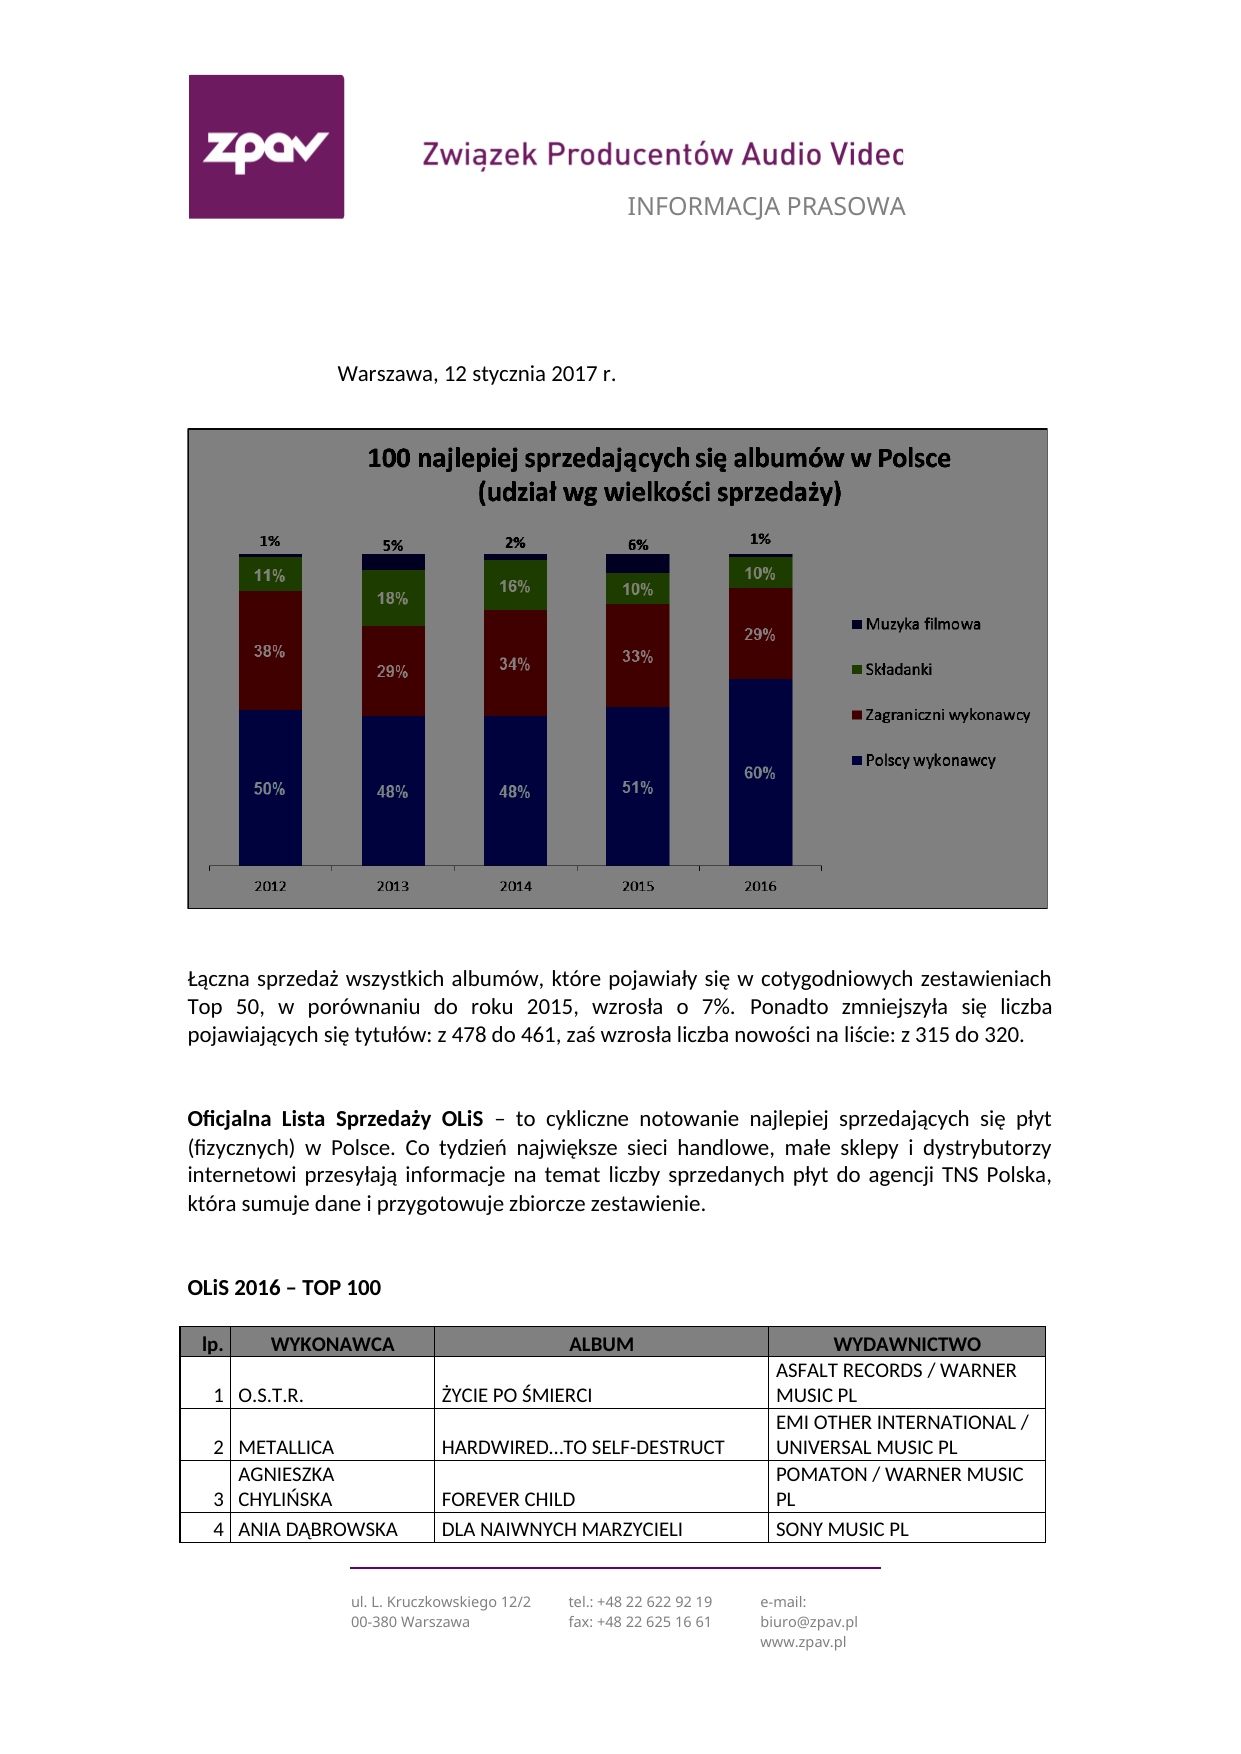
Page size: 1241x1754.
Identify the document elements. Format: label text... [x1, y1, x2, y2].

table_cell ŻYCIE PO ŚMIERCI [435, 1357, 768, 1408]
table_cell AGNIESZKA CHYLIŃSKA [231, 1461, 434, 1512]
text Łączna sprzedaż wszystkich albumów, które pojawiały się w cotygodniowych zestawieniach Top 50, w porównaniu do roku 2015, wzrosła o 7%. Ponadto zmniejszyła się liczba pojawiających się tytułów: z 478 do 461, zaś wzrosła liczba nowości na liście: z 315 do 320. [187, 964, 1053, 1048]
table_header WYKONAWCA [231, 1327, 434, 1356]
table_header ALBUM [435, 1327, 768, 1356]
table_cell ASFALT RECORDS / WARNER MUSIC PL [769, 1357, 1045, 1408]
table_header lp. [181, 1327, 230, 1356]
table_cell EMI OTHER INTERNATIONAL / UNIVERSAL MUSIC PL [769, 1409, 1045, 1460]
table_cell 4 [181, 1513, 230, 1542]
picture [187, 428, 1048, 909]
table_cell DLA NAIWNYCH MARZYCIELI [435, 1513, 768, 1542]
table_cell POMATON / WARNER MUSIC PL [769, 1461, 1045, 1512]
table_header WYDAWNICTWO [769, 1327, 1045, 1356]
table_cell ANIA DĄBROWSKA [231, 1513, 434, 1542]
picture [187, 74, 903, 219]
table_cell SONY MUSIC PL [769, 1513, 1045, 1542]
text OLiS 2016 – TOP 100 [187, 1273, 1053, 1301]
table_cell HARDWIRED…TO SELF-DESTRUCT [435, 1409, 768, 1460]
text Oficjalna Lista Sprzedaży OLiS – to cykliczne notowanie najlepiej sprzedających się płyt (fizycznych) w Polsce. Co tydzień największe sieci handlowe, małe sklepy i dystrybutorzy internetowi przesyłają informacje na temat liczby sprzedanych płyt do agencji TNS Polska, która sumuje dane i przygotowuje zbiorcze zestawienie. [187, 1104, 1053, 1217]
table_cell 1 [181, 1357, 230, 1408]
table_cell 2 [181, 1409, 230, 1460]
table_cell O.S.T.R. [231, 1357, 434, 1408]
table_cell FOREVER CHILD [435, 1461, 768, 1512]
table_cell 3 [181, 1461, 230, 1512]
table_cell METALLICA [231, 1409, 434, 1460]
